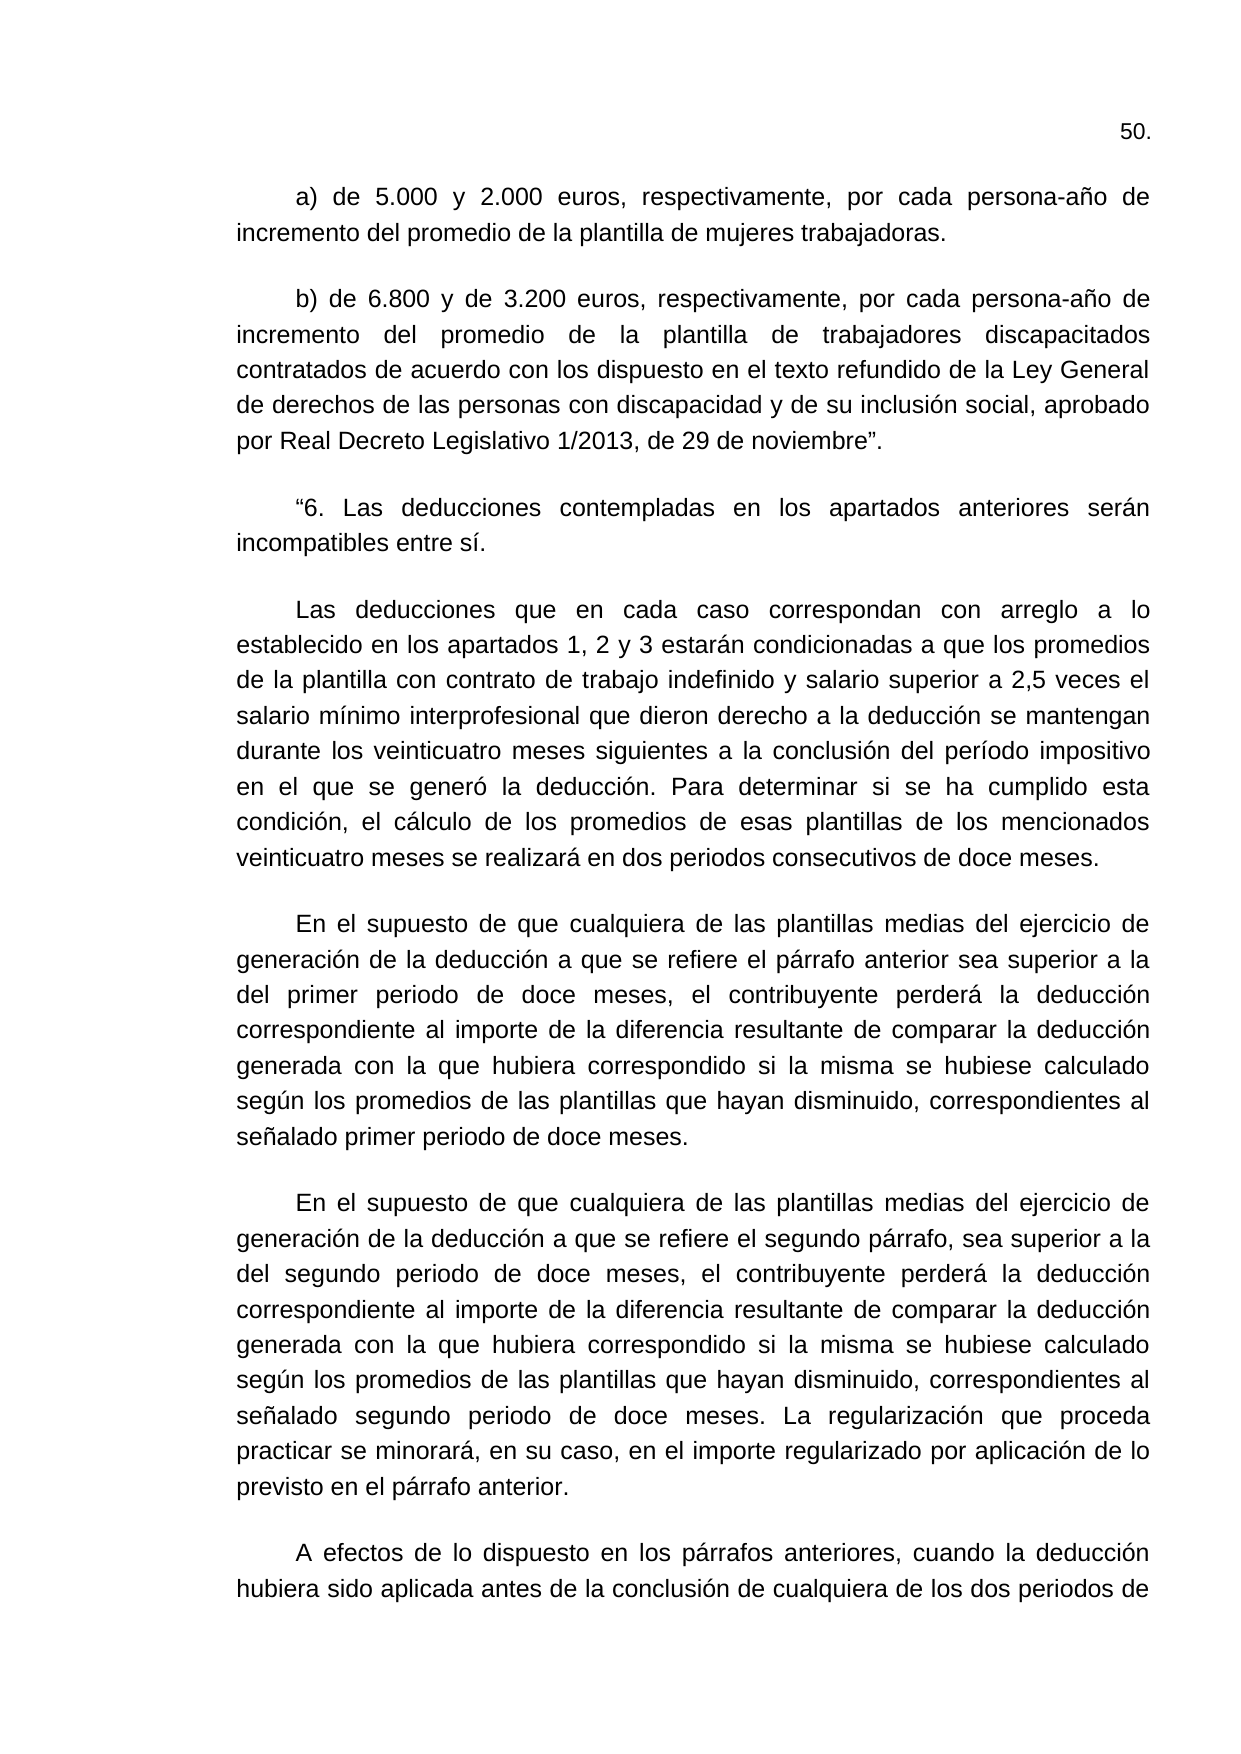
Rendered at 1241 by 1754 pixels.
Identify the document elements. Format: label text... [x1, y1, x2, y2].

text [236, 1533, 1152, 1604]
text b) de 6.800 y de 3.200 euros, respectivamente, por cada persona-año de incremento del promedio de la plantilla de trabajadores discapacitados contratados de acuerdo con los dispuesto en el texto refundido de la Ley General de derechos de las personas con discapacidad y de su inclusión social, aprobado por Real Decreto Legislativo 1/2013, de 29 de noviembre”. [236, 279, 1152, 456]
text Las deducciones que en cada caso correspondan con arreglo a lo establecido en los apartados 1, 2 y 3 estarán condicionadas a que los promedios de la plantilla con contrato de trabajo indefinido y salario superior a 2,5 veces el salario mínimo interprofesional que dieron derecho a la deducción se mantengan durante los veinticuatro meses siguientes a la conclusión del período impositivo en el que se generó la deducción. Para determinar si se ha cumplido esta condición, el cálculo de los promedios de esas plantillas de los mencionados veinticuatro meses se realizará en dos periodos consecutivos de doce meses. [236, 590, 1152, 873]
text a) de 5.000 y 2.000 euros, respectivamente, por cada persona-año de incremento del promedio de la plantilla de mujeres trabajadoras. [236, 177, 1152, 248]
text “6. Las deducciones contempladas en los apartados anteriores serán incompatibles entre sí. [236, 488, 1152, 558]
text En el supuesto de que cualquiera de las plantillas medias del ejercicio de generación de la deducción a que se refiere el párrafo anterior sea superior a la del primer periodo de doce meses, el contribuyente perderá la deducción correspondiente al importe de la diferencia resultante de comparar la deducción generada con la que hubiera correspondido si la misma se hubiese calculado según los promedios de las plantillas que hayan disminuido, correspondientes al señalado primer periodo de doce meses. [236, 904, 1152, 1152]
text En el supuesto de que cualquiera de las plantillas medias del ejercicio de generación de la deducción a que se refiere el segundo párrafo, sea superior a la del segundo periodo de doce meses, el contribuyente perderá la deducción correspondiente al importe de la diferencia resultante de comparar la deducción generada con la que hubiera correspondido si la misma se hubiese calculado según los promedios de las plantillas que hayan disminuido, correspondientes al señalado segundo periodo de doce meses. La regularización que proceda practicar se minorará, en su caso, en el importe regularizado por aplicación de lo previsto en el párrafo anterior. [236, 1183, 1152, 1502]
